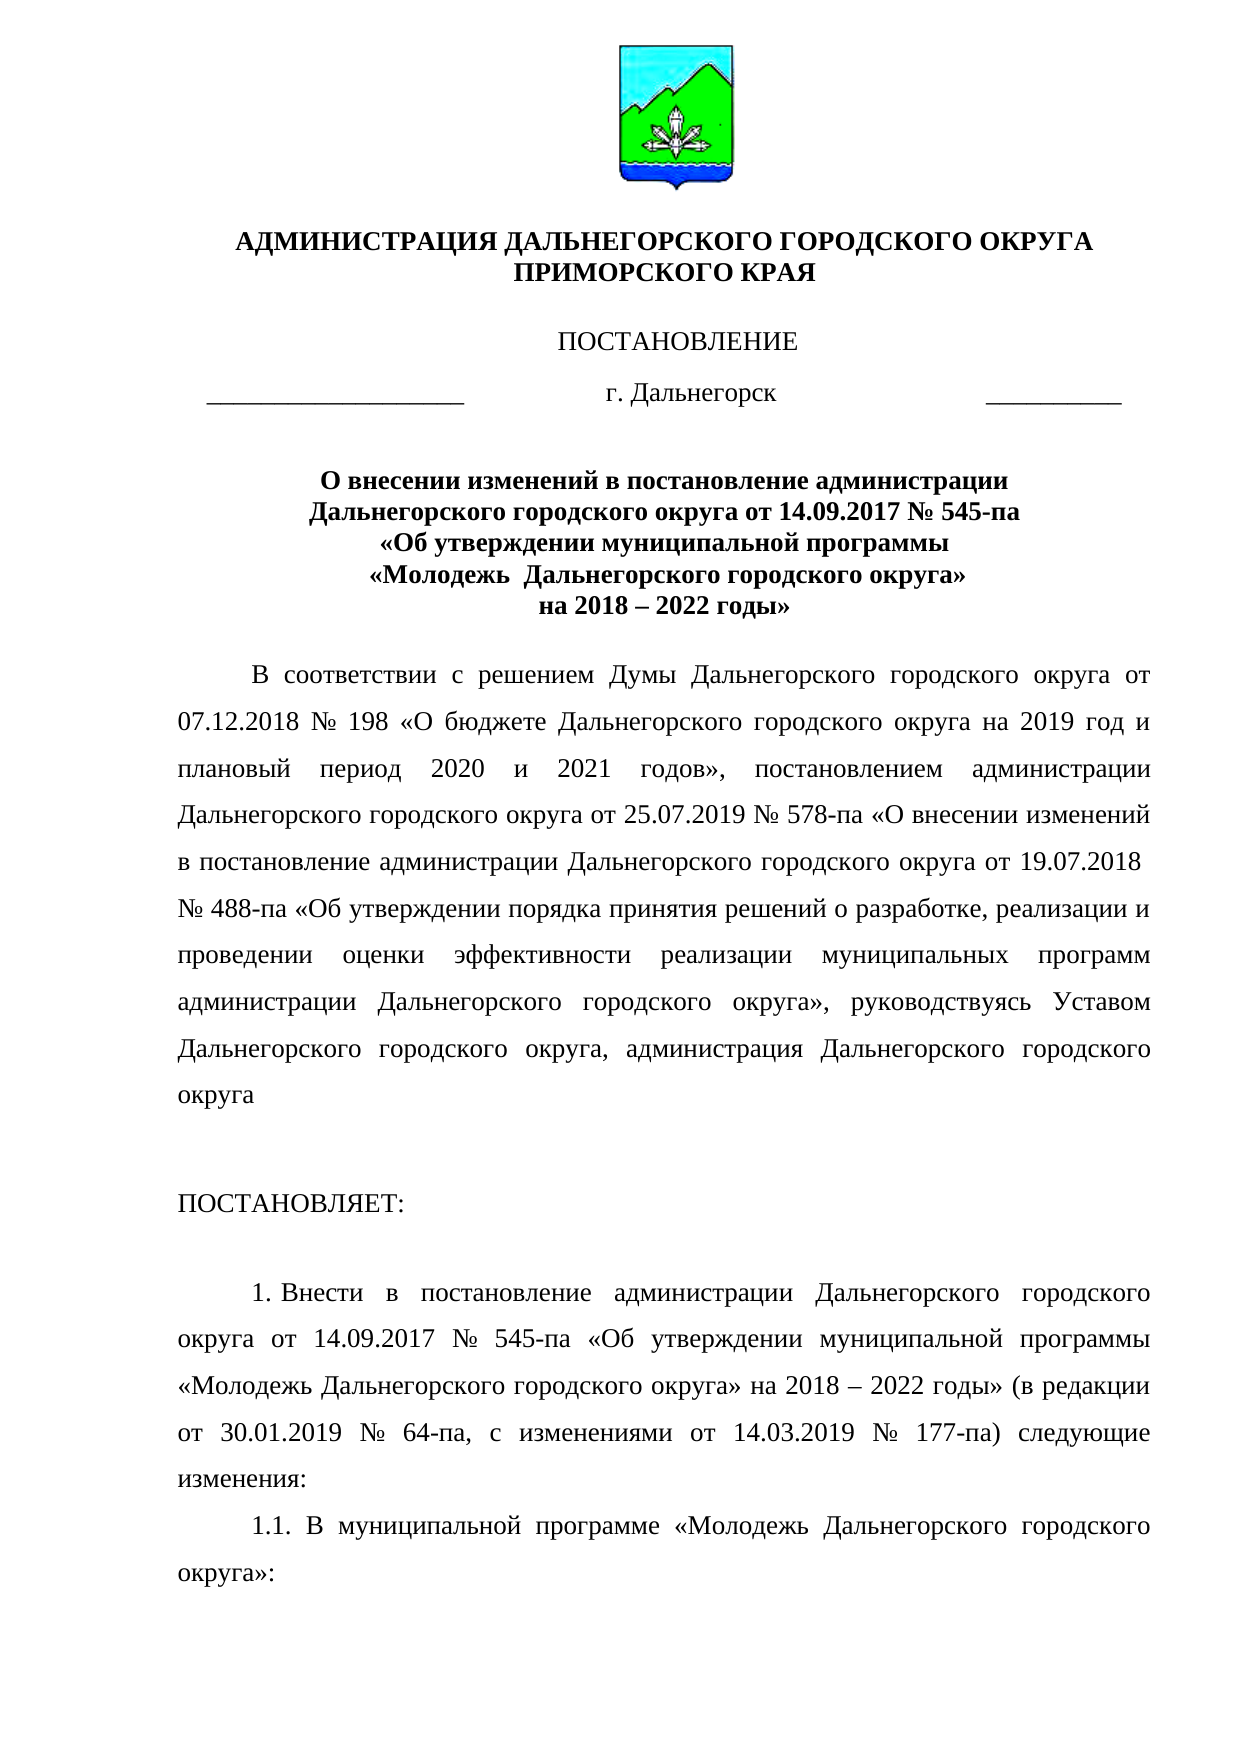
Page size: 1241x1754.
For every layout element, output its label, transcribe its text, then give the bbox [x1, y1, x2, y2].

text «Молодежь Дальнегорского городского округа» [177, 558, 1152, 589]
text 1.1. В муниципальной программе «Молодежь Дальнегорского городского округа»: [177, 1509, 1152, 1587]
text О внесении изменений в постановление администрации [177, 464, 1152, 495]
text ___________________ г. Дальнегорск __________ [177, 376, 1152, 407]
text ПОСТАНОВЛЕНИЕ [177, 325, 1152, 356]
text ПОСТАНОВЛЯЕТ: [177, 1187, 1152, 1218]
text Дальнегорского городского округа от 14.09.2017 № 545-па [177, 495, 1152, 527]
list Внести в постановление администрации Дальнегорского городского округа от 14.09.2017 № 545-па «Об утверждении муниципальной программы «Молодежь Дальнегорского городского округа» на 2018 – 2022 годы» (в редакции от 30.01.2019 № 64-па, с изменениями от 14.03.2019 № 177-па) следующие изменения: [177, 1276, 1152, 1494]
text «Об утверждении муниципальной программы [177, 527, 1152, 558]
text АДМИНИСТРАЦИЯ ДАЛЬНЕГОРСКОГО ГОРОДСКОГО ОКРУГА ПРИМОРСКОГО КРАЯ [177, 225, 1152, 287]
text В соответствии с решением Думы Дальнегорского городского округа от 07.12.2018 № 198 «О бюджете Дальнегорского городского округа на 2019 год и плановый период 2020 и 2021 годов», постановлением администрации Дальнегорского городского округа от 25.07.2019 № 578-па «О внесении изменений в постановление администрации Дальнегорского городского округа от 19.07.2018 № 488-па «Об утверждении порядка принятия решений о разработке, реализации и проведении оценки эффективности реализации муниципальных программ администрации Дальнегорского городского округа», руководствуясь Уставом Дальнегорского городского округа, администрация Дальнегорского городского округа [177, 658, 1152, 1109]
text на 2018 – 2022 годы» [177, 589, 1152, 620]
